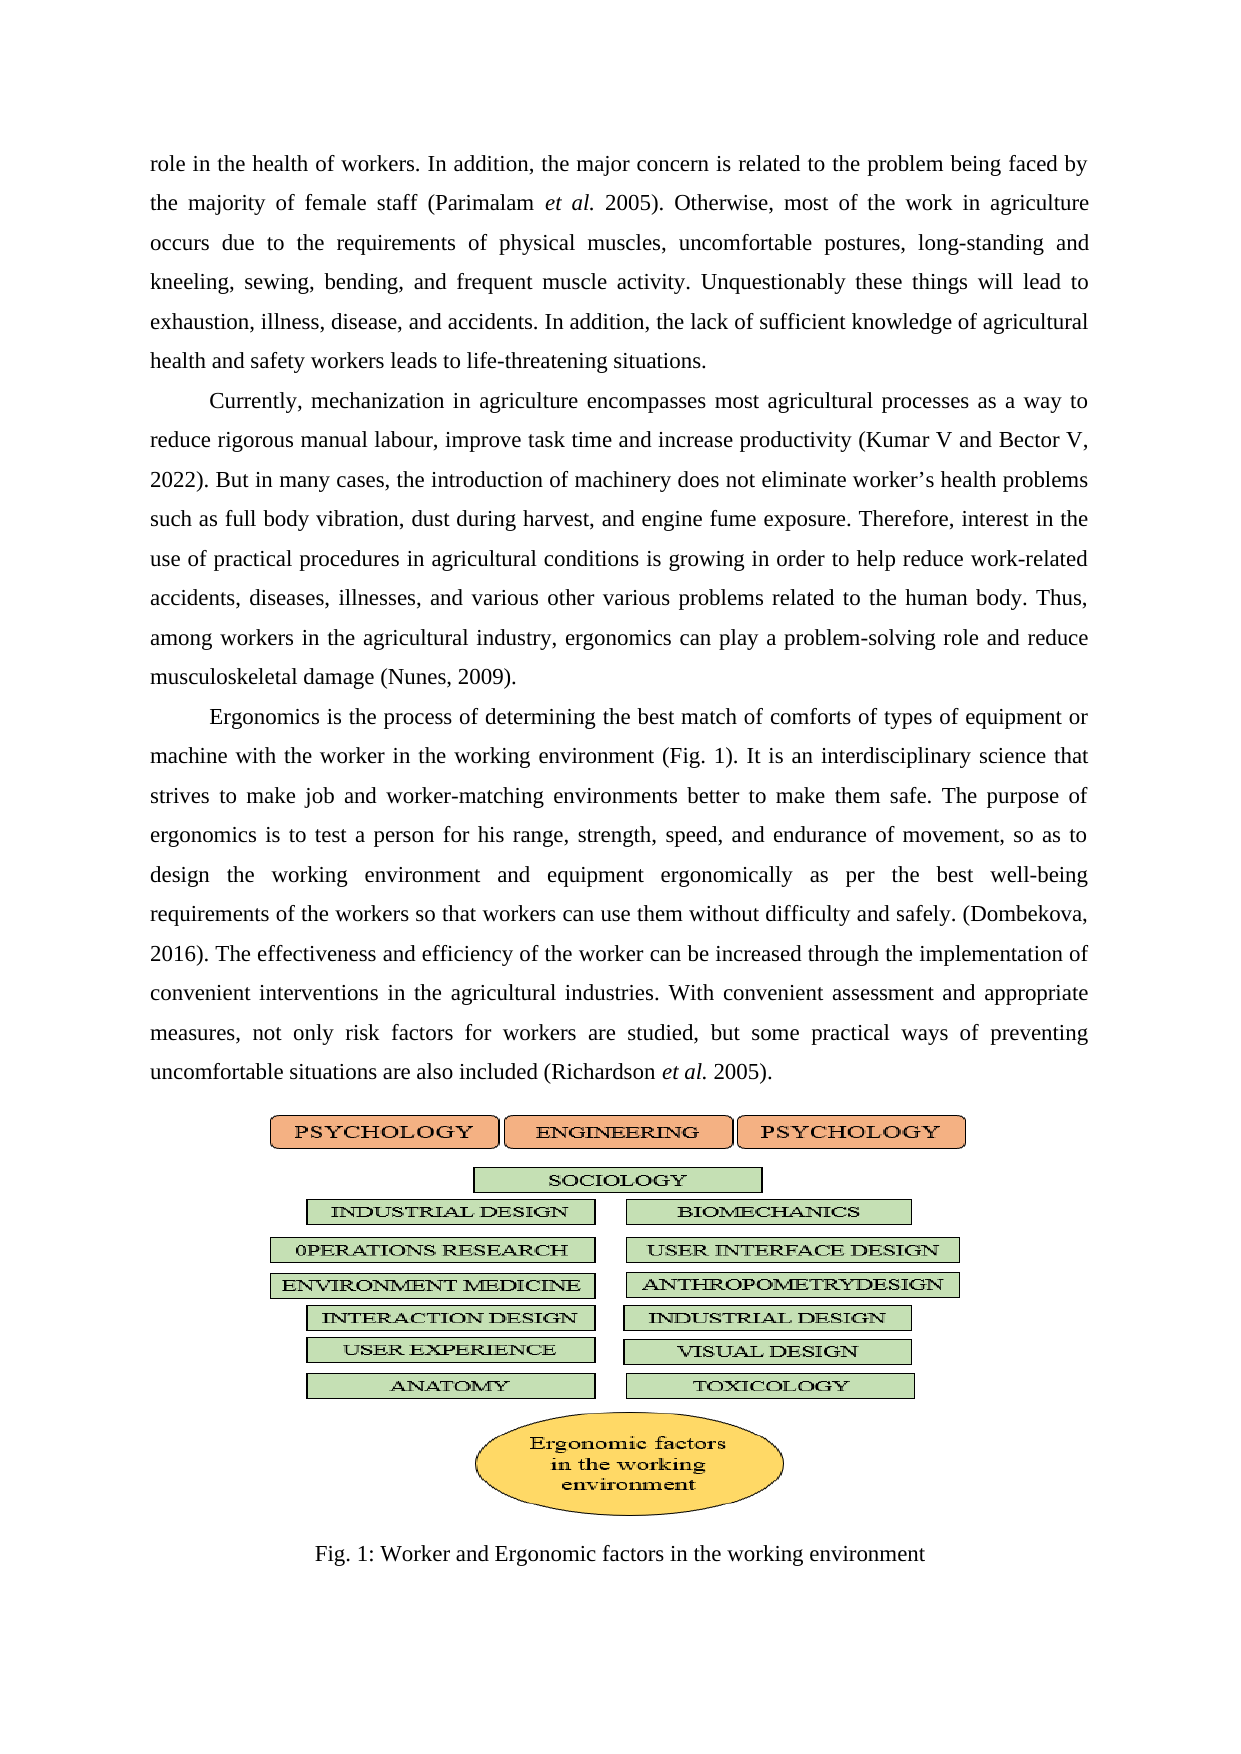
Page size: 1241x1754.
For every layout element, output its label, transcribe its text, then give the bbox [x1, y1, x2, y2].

text Fig. 1: Worker and Ergonomic factors in the working environment [150, 1539, 1090, 1566]
picture [221, 1097, 1019, 1526]
text Ergonomics is the process of determining the best match of comforts of types of equipment or machine with the worker in the working environment (Fig. 1). It is an interdisciplinary science that strives to make job and worker-matching environments better to make them safe. The purpose of ergonomics is to test a person for his range, strength, speed, and endurance of movement, so as to design the working environment and equipment ergonomically as per the best well-being requirements of the workers so that workers can use them without difficulty and safely. (Dombekova, 2016). The effectiveness and efficiency of the worker can be increased through the implementation of convenient interventions in the agricultural industries. With convenient assessment and appropriate measures, not only risk factors for workers are studied, but some practical ways of preventing uncomfortable situations are also included (Richardson et al. 2005). [150, 703, 1090, 1084]
text Currently, mechanization in agriculture encompasses most agricultural processes as a way to reduce rigorous manual labour, improve task time and increase productivity (Kumar V and Bector V, 2022). But in many cases, the introduction of machinery does not eliminate worker’s health problems such as full body vibration, dust during harvest, and engine fume exposure. Therefore, interest in the use of practical procedures in agricultural conditions is growing in order to help reduce work-related accidents, diseases, illnesses, and various other various problems related to the human body. Thus, among workers in the agricultural industry, ergonomics can play a problem-solving role and reduce musculoskeletal damage (Nunes, 2009). [150, 387, 1090, 689]
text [150, 150, 1090, 374]
